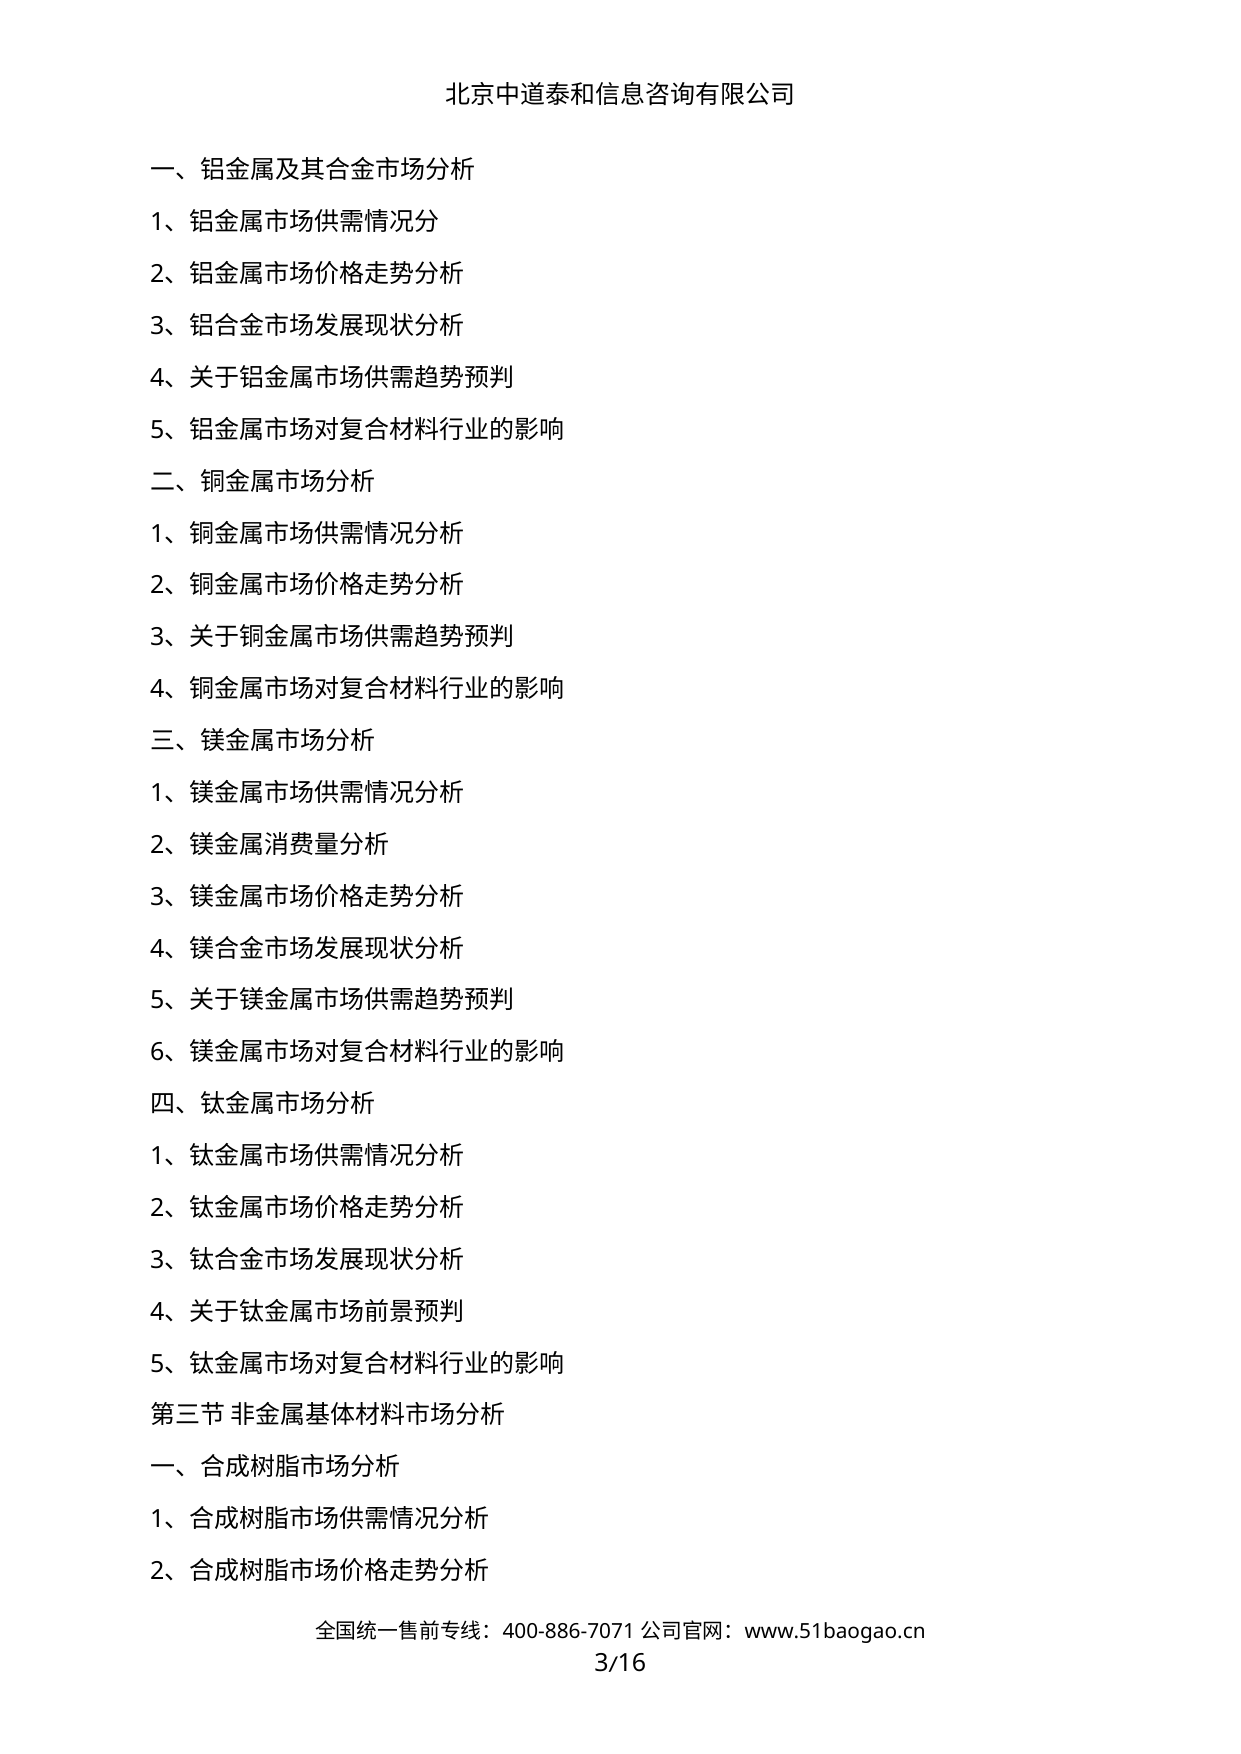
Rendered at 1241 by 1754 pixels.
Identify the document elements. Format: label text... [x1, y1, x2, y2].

text 3、关于铜金属市场供需趋势预判 [150, 617, 1090, 653]
text 5、钛金属市场对复合材料行业的影响 [150, 1343, 1090, 1379]
text 3、镁金属市场价格走势分析 [150, 876, 1090, 912]
text 1、铜金属市场供需情况分析 [150, 513, 1090, 549]
text 5、铝金属市场对复合材料行业的影响 [150, 409, 1090, 446]
text 二、铜金属市场分析 [150, 461, 1090, 497]
text 2、铝金属市场价格走势分析 [150, 254, 1090, 290]
text 5、关于镁金属市场供需趋势预判 [150, 980, 1090, 1016]
text 一、合成树脂市场分析 [150, 1447, 1090, 1483]
text 第三节 非金属基体材料市场分析 [150, 1395, 1090, 1431]
text 4、关于钛金属市场前景预判 [150, 1291, 1090, 1327]
text 四、钛金属市场分析 [150, 1084, 1090, 1120]
text 一、铝金属及其合金市场分析 [150, 150, 1090, 186]
text 2、镁金属消费量分析 [150, 824, 1090, 861]
text 1、镁金属市场供需情况分析 [150, 772, 1090, 809]
text 3、钛合金市场发展现状分析 [150, 1239, 1090, 1276]
text 三、镁金属市场分析 [150, 721, 1090, 757]
text 1、铝金属市场供需情况分 [150, 202, 1090, 238]
text 2、合成树脂市场价格走势分析 [150, 1551, 1090, 1587]
text 4、铜金属市场对复合材料行业的影响 [150, 669, 1090, 705]
text 2、钛金属市场价格走势分析 [150, 1187, 1090, 1224]
text 1、合成树脂市场供需情况分析 [150, 1499, 1090, 1535]
text 2、铜金属市场价格走势分析 [150, 565, 1090, 601]
text 3、铝合金市场发展现状分析 [150, 306, 1090, 342]
text 4、镁合金市场发展现状分析 [150, 928, 1090, 964]
text 1、钛金属市场供需情况分析 [150, 1136, 1090, 1172]
text 4、关于铝金属市场供需趋势预判 [150, 357, 1090, 394]
text 6、镁金属市场对复合材料行业的影响 [150, 1032, 1090, 1068]
